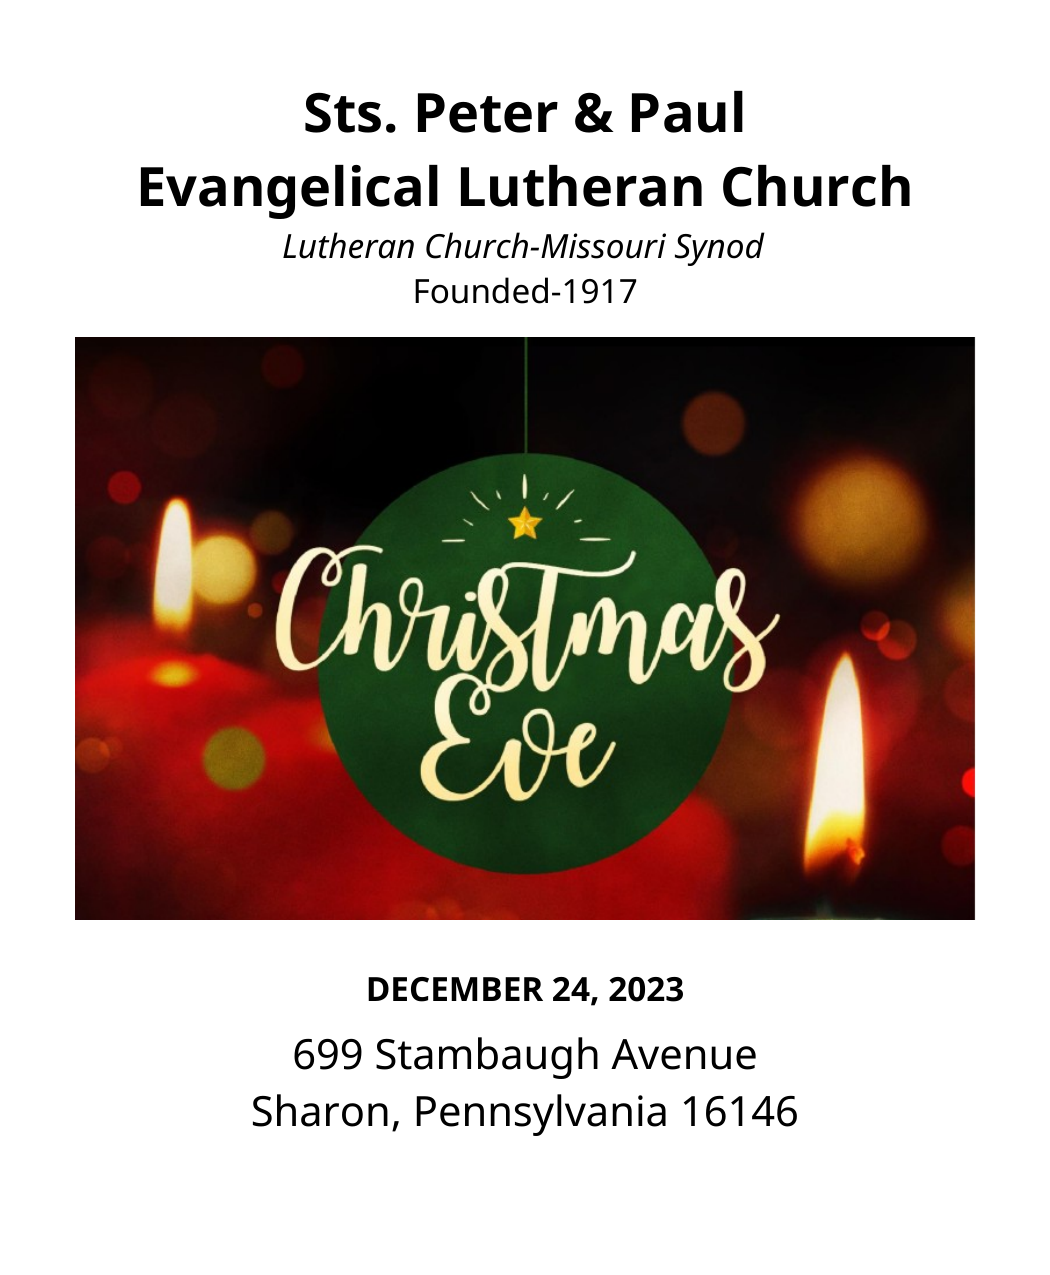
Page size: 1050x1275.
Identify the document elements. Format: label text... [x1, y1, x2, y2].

text Evangelical Lutheran Church [75, 149, 975, 222]
text 699 Stambaugh Avenue [75, 1025, 975, 1082]
text Lutheran Church-Missouri Synod [75, 222, 975, 268]
picture [75, 337, 976, 920]
text Sharon, Pennsylvania 16146 [75, 1082, 975, 1138]
text DECEMBER 24, 2023 [75, 965, 975, 1011]
text Founded-1917 [75, 268, 975, 313]
text Sts. Peter & Paul [75, 75, 975, 149]
